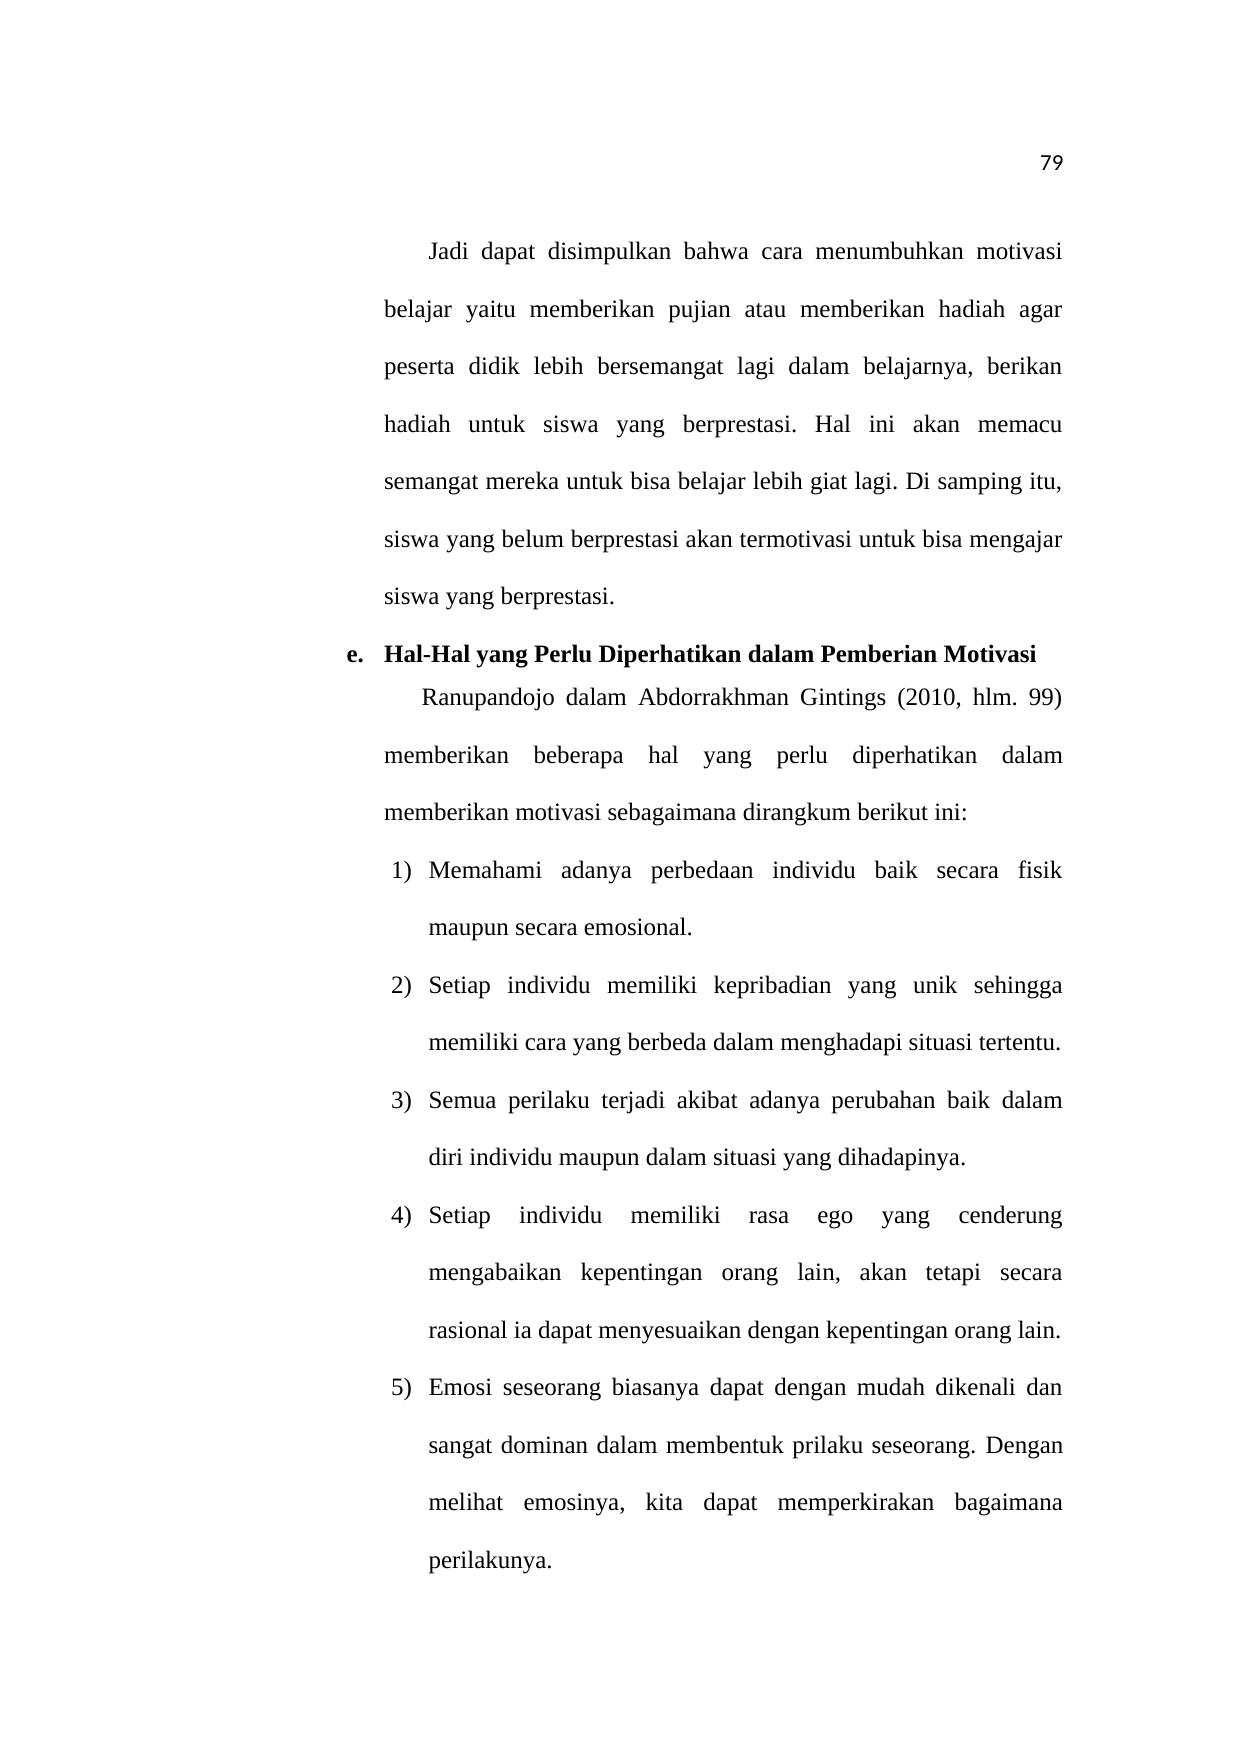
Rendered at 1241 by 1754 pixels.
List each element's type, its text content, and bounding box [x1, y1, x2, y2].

list Setiap individu memiliki kepribadian yang unik sehingga memiliki cara yang berbeda dalam menghadapi situasi tertentu. [391, 970, 1063, 1056]
list Memahami adanya perbedaan individu baik secara fisik maupun secara emosional. [391, 855, 1063, 941]
list Emosi seseorang biasanya dapat dengan mudah dikenali dan sangat dominan dalam membentuk prilaku seseorang. Dengan melihat emosinya, kita dapat memperkirakan bagaimana perilakunya. [391, 1372, 1063, 1573]
subtitle Hal-Hal yang Perlu Diperhatikan dalam Pemberian Motivasi [346, 639, 1063, 667]
list Setiap individu memiliki rasa ego yang cenderung mengabaikan kepentingan orang lain, akan tetapi secara rasional ia dapat menyesuaikan dengan kepentingan orang lain. [391, 1200, 1063, 1343]
text Ranupandojo dalam Abdorrakhman Gintings (2010, hlm. 99) memberikan beberapa hal yang perlu diperhatikan dalam memberikan motivasi sebagaimana dirangkum berikut ini: [384, 682, 1063, 826]
list Semua perilaku terjadi akibat adanya perubahan baik dalam diri individu maupun dalam situasi yang dihadapinya. [391, 1085, 1063, 1171]
text Jadi dapat disimpulkan bahwa cara menumbuhkan motivasi belajar yaitu memberikan pujian atau memberikan hadiah agar peserta didik lebih bersemangat lagi dalam belajarnya, berikan hadiah untuk siswa yang berprestasi. Hal ini akan memacu semangat mereka untuk bisa belajar lebih giat lagi. Di samping itu, siswa yang belum berprestasi akan termotivasi untuk bisa mengajar siswa yang berprestasi. [384, 236, 1063, 610]
